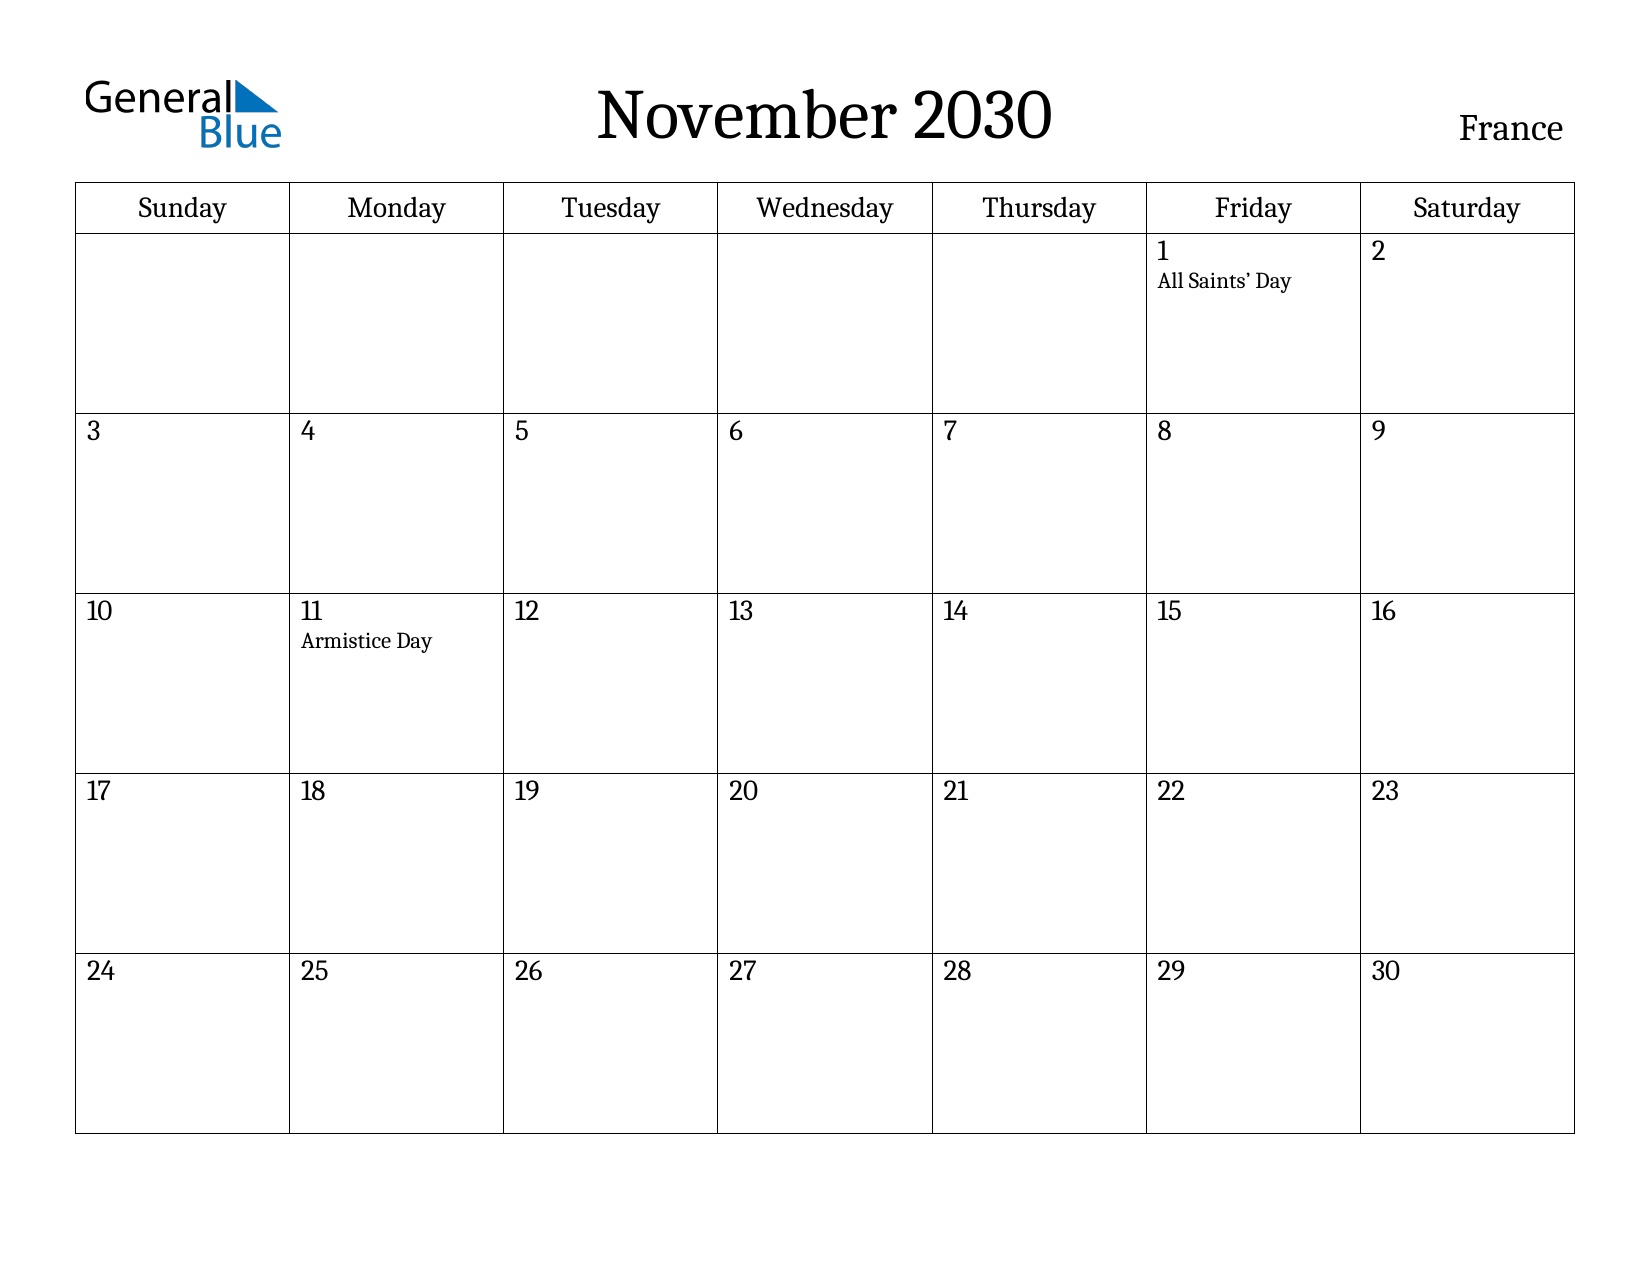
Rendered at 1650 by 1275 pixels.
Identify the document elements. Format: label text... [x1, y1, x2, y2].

table_cell 17 [76, 774, 289, 807]
table_cell [504, 234, 717, 267]
table_cell 19 [504, 774, 717, 807]
table_cell 29 [1147, 954, 1360, 987]
table_cell 2 [1361, 234, 1574, 267]
table_cell 25 [290, 954, 503, 987]
table_cell 6 [718, 414, 932, 447]
table_cell [1147, 808, 1360, 953]
table_cell [504, 988, 717, 1133]
table_cell 8 [1147, 414, 1360, 447]
table_cell [76, 808, 289, 953]
table_cell 10 [76, 594, 289, 627]
table_cell [504, 808, 717, 953]
table_cell Tuesday [504, 183, 717, 233]
table_cell [290, 988, 503, 1133]
table_cell [1147, 627, 1360, 773]
table_cell 16 [1361, 594, 1574, 627]
table_cell [290, 267, 503, 413]
table_cell 22 [1147, 774, 1360, 807]
table_cell 14 [933, 594, 1146, 627]
table_cell [718, 448, 932, 593]
table_cell 27 [718, 954, 932, 987]
table_cell [933, 988, 1146, 1133]
table_header [76, 75, 503, 182]
table_cell Armistice Day [290, 627, 503, 773]
table_cell [504, 448, 717, 593]
table_cell [933, 267, 1146, 413]
table_cell [290, 448, 503, 593]
table_cell [76, 627, 289, 773]
table_cell 28 [933, 954, 1146, 987]
table_cell 30 [1361, 954, 1574, 987]
table_cell 13 [718, 594, 932, 627]
table_cell [718, 267, 932, 413]
table_cell 3 [76, 414, 289, 447]
table_cell 11 [290, 594, 503, 627]
picture [86, 80, 281, 148]
table_cell [718, 808, 932, 953]
table_cell 24 [76, 954, 289, 987]
table_cell [1361, 267, 1574, 413]
table_cell [504, 267, 717, 413]
table_cell [718, 234, 932, 267]
table_cell [718, 627, 932, 773]
table_cell 18 [290, 774, 503, 807]
table_cell [1361, 627, 1574, 773]
table_cell 9 [1361, 414, 1574, 447]
table_cell [76, 448, 289, 593]
table_cell [76, 988, 289, 1133]
table_cell 26 [504, 954, 717, 987]
table_cell 23 [1361, 774, 1574, 807]
table_cell [933, 627, 1146, 773]
table_cell [1147, 988, 1360, 1133]
table_cell [290, 808, 503, 953]
table_cell All Saints’ Day [1147, 267, 1360, 413]
table_cell Thursday [933, 183, 1146, 233]
table_cell [1361, 988, 1574, 1133]
table_cell 15 [1147, 594, 1360, 627]
table_cell [1361, 808, 1574, 953]
table_cell Sunday [76, 183, 289, 233]
table_cell Saturday [1361, 183, 1574, 233]
table_header France [1146, 75, 1574, 182]
table_cell [76, 234, 289, 267]
table_cell 4 [290, 414, 503, 447]
table_cell [933, 808, 1146, 953]
table_cell 21 [933, 774, 1146, 807]
table_cell Monday [290, 183, 503, 233]
table_cell Wednesday [718, 183, 932, 233]
table_cell [290, 234, 503, 267]
table_cell 5 [504, 414, 717, 447]
table_cell [1361, 448, 1574, 593]
table_cell [718, 988, 932, 1133]
table_cell 7 [933, 414, 1146, 447]
table_cell [76, 267, 289, 413]
table_cell [933, 448, 1146, 593]
table_cell 20 [718, 774, 932, 807]
table_cell [504, 627, 717, 773]
table_header November 2030 [504, 75, 1146, 182]
table_cell 12 [504, 594, 717, 627]
table_cell Friday [1147, 183, 1360, 233]
table_cell [1147, 448, 1360, 593]
table_cell 1 [1147, 234, 1360, 267]
table_cell [933, 234, 1146, 267]
